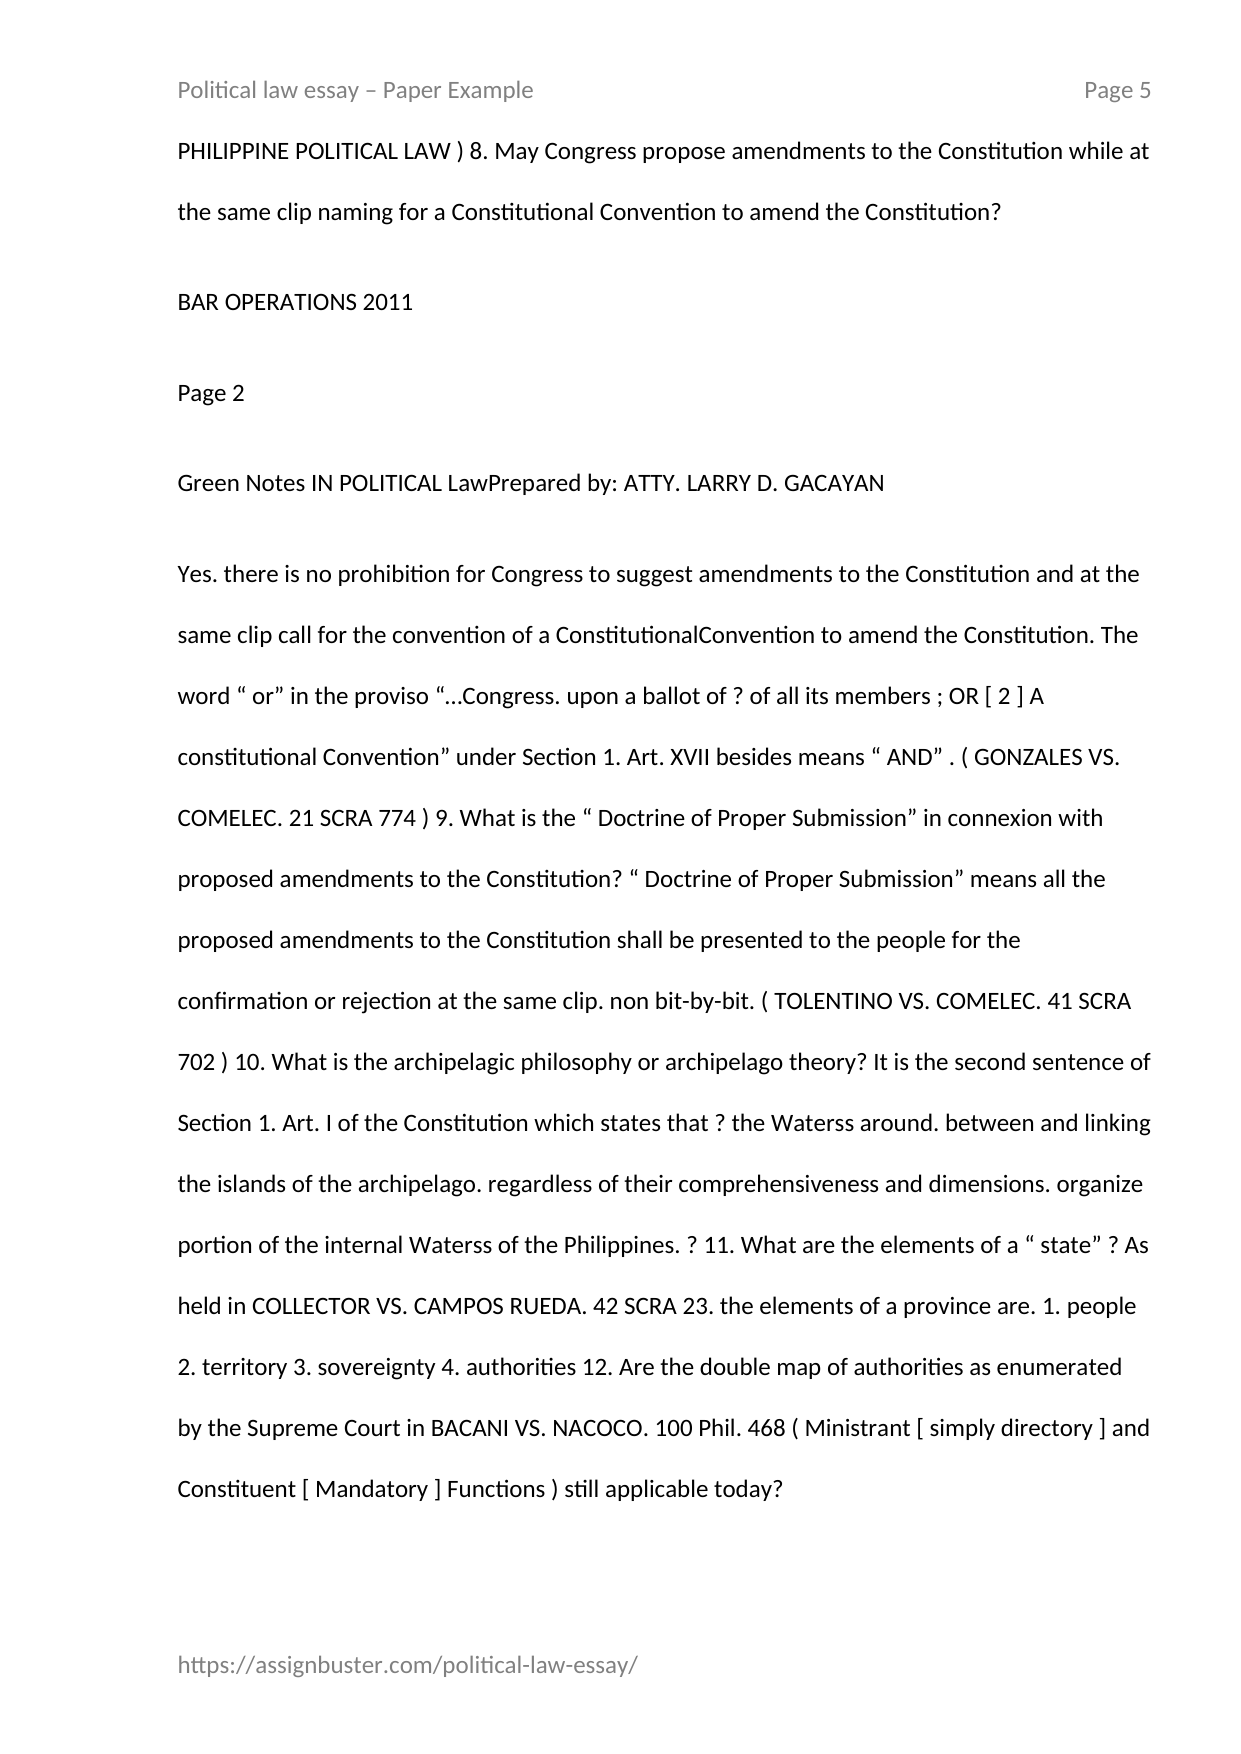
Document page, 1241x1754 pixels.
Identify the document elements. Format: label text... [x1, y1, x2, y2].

text Green Notes IN POLITICAL LawPrepared by: ATTY. LARRY D. GACAYAN [177, 467, 1152, 498]
text Page 2 [177, 377, 1152, 407]
text BAR OPERATIONS 2011 [177, 286, 1152, 317]
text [177, 135, 1152, 226]
text Yes. there is no prohibition for Congress to suggest amendments to the Constitution and at the same clip call for the convention of a ConstitutionalConvention to amend the Constitution. The word “ or” in the proviso “…Congress. upon a ballot of ? of all its members ; OR [ 2 ] A constitutional Convention” under Section 1. Art. XVII besides means “ AND” . ( GONZALES VS. COMELEC. 21 SCRA 774 ) 9. What is the “ Doctrine of Proper Submission” in connexion with proposed amendments to the Constitution? “ Doctrine of Proper Submission” means all the proposed amendments to the Constitution shall be presented to the people for the confirmation or rejection at the same clip. non bit-by-bit. ( TOLENTINO VS. COMELEC. 41 SCRA 702 ) 10. What is the archipelagic philosophy or archipelago theory? It is the second sentence of Section 1. Art. I of the Constitution which states that ? the Waterss around. between and linking the islands of the archipelago. regardless of their comprehensiveness and dimensions. organize portion of the internal Waterss of the Philippines. ? 11. What are the elements of a “ state” ? As held in COLLECTOR VS. CAMPOS RUEDA. 42 SCRA 23. the elements of a province are. 1. people 2. territory 3. sovereignty 4. authorities 12. Are the double map of authorities as enumerated by the Supreme Court in BACANI VS. NACOCO. 100 Phil. 468 ( Ministrant [ simply directory ] and Constituent [ Mandatory ] Functions ) still applicable today? [177, 558, 1152, 1504]
